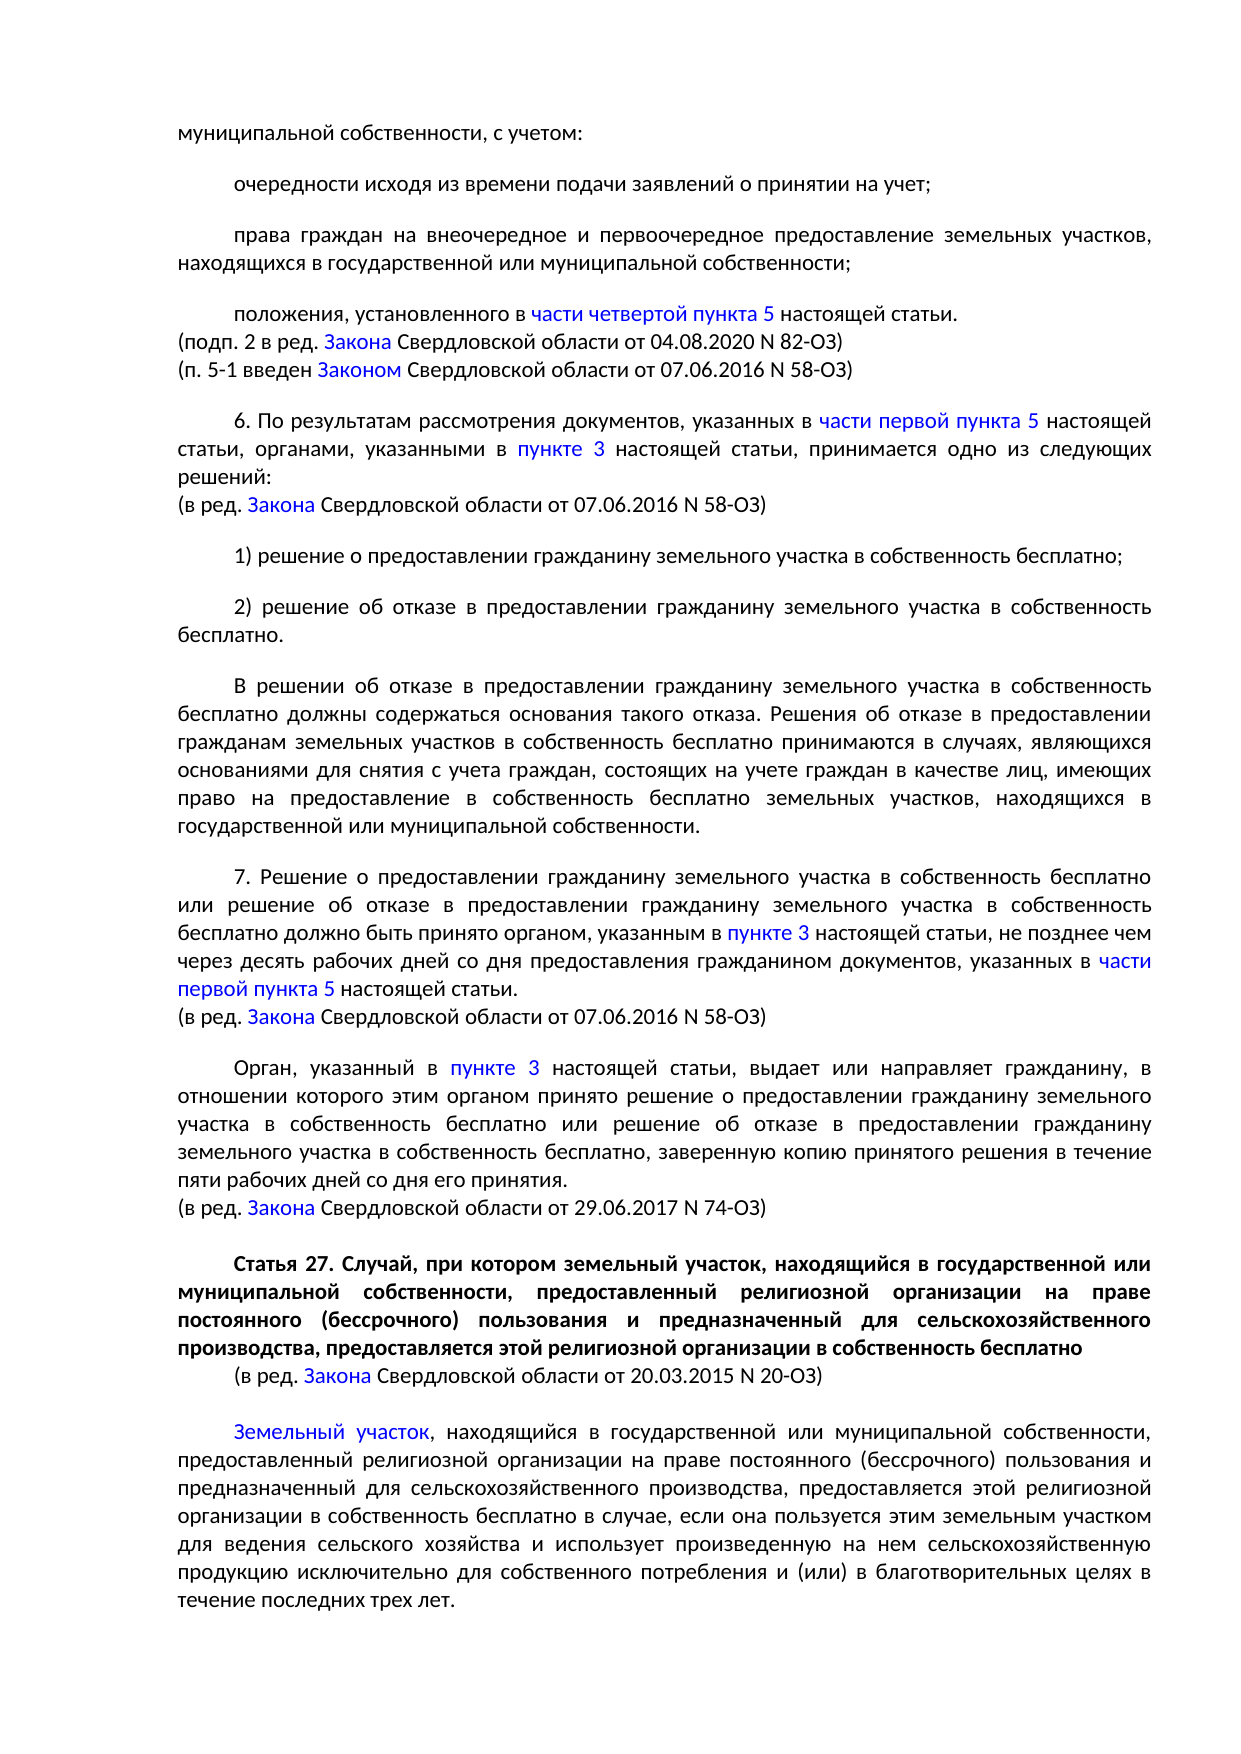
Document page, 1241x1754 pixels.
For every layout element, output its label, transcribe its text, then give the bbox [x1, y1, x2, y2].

text очередности исходя из времени подачи заявлений о принятии на учет; [177, 169, 1152, 197]
title Статья 27. Случай, при котором земельный участок, находящийся в государственной или муниципальной собственности, предоставленный религиозной организации на праве постоянного (бессрочного) пользования и предназначенный для сельскохозяйственного производства, предоставляется этой религиозной организации в собственность бесплатно [177, 1249, 1152, 1361]
text 7. Решение о предоставлении гражданину земельного участка в собственность бесплатно или решение об отказе в предоставлении гражданину земельного участка в собственность бесплатно должно быть принято органом, указанным в пункте 3 настоящей статьи, не позднее чем через десять рабочих дней со дня предоставления гражданином документов, указанных в части первой пункта 5 настоящей статьи. [177, 862, 1152, 1002]
text 6. По результатам рассмотрения документов, указанных в части первой пункта 5 настоящей статьи, органами, указанными в пункте 3 настоящей статьи, принимается одно из следующих решений: [177, 406, 1152, 490]
text Орган, указанный в пункте 3 настоящей статьи, выдает или направляет гражданину, в отношении которого этим органом принято решение о предоставлении гражданину земельного участка в собственность бесплатно или решение об отказе в предоставлении гражданину земельного участка в собственность бесплатно, заверенную копию принятого решения в течение пяти рабочих дней со дня его принятия. [177, 1053, 1152, 1193]
text 1) решение о предоставлении гражданину земельного участка в собственность бесплатно; [177, 541, 1152, 569]
text (в ред. Закона Свердловской области от 07.06.2016 N 58-ОЗ) [177, 490, 1152, 518]
text (в ред. Закона Свердловской области от 07.06.2016 N 58-ОЗ) [177, 1002, 1152, 1030]
text (в ред. Закона Свердловской области от 29.06.2017 N 74-ОЗ) [177, 1193, 1152, 1221]
text (подп. 2 в ред. Закона Свердловской области от 04.08.2020 N 82-ОЗ) [177, 327, 1152, 355]
text Земельный участок, находящийся в государственной или муниципальной собственности, предоставленный религиозной организации на праве постоянного (бессрочного) пользования и предназначенный для сельскохозяйственного производства, предоставляется этой религиозной организации в собственность бесплатно в случае, если она пользуется этим земельным участком для ведения сельского хозяйства и использует произведенную на нем сельскохозяйственную продукцию исключительно для собственного потребления и (или) в благотворительных целях в течение последних трех лет. [177, 1417, 1152, 1613]
text положения, установленного в части четвертой пункта 5 настоящей статьи. [177, 299, 1152, 327]
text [177, 118, 1152, 146]
text В решении об отказе в предоставлении гражданину земельного участка в собственность бесплатно должны содержаться основания такого отказа. Решения об отказе в предоставлении гражданам земельных участков в собственность бесплатно принимаются в случаях, являющихся основаниями для снятия с учета граждан, состоящих на учете граждан в качестве лиц, имеющих право на предоставление в собственность бесплатно земельных участков, находящихся в государственной или муниципальной собственности. [177, 671, 1152, 839]
text 2) решение об отказе в предоставлении гражданину земельного участка в собственность бесплатно. [177, 592, 1152, 648]
text (п. 5-1 введен Законом Свердловской области от 07.06.2016 N 58-ОЗ) [177, 355, 1152, 383]
text права граждан на внеочередное и первоочередное предоставление земельных участков, находящихся в государственной или муниципальной собственности; [177, 220, 1152, 276]
text (в ред. Закона Свердловской области от 20.03.2015 N 20-ОЗ) [177, 1361, 1152, 1389]
